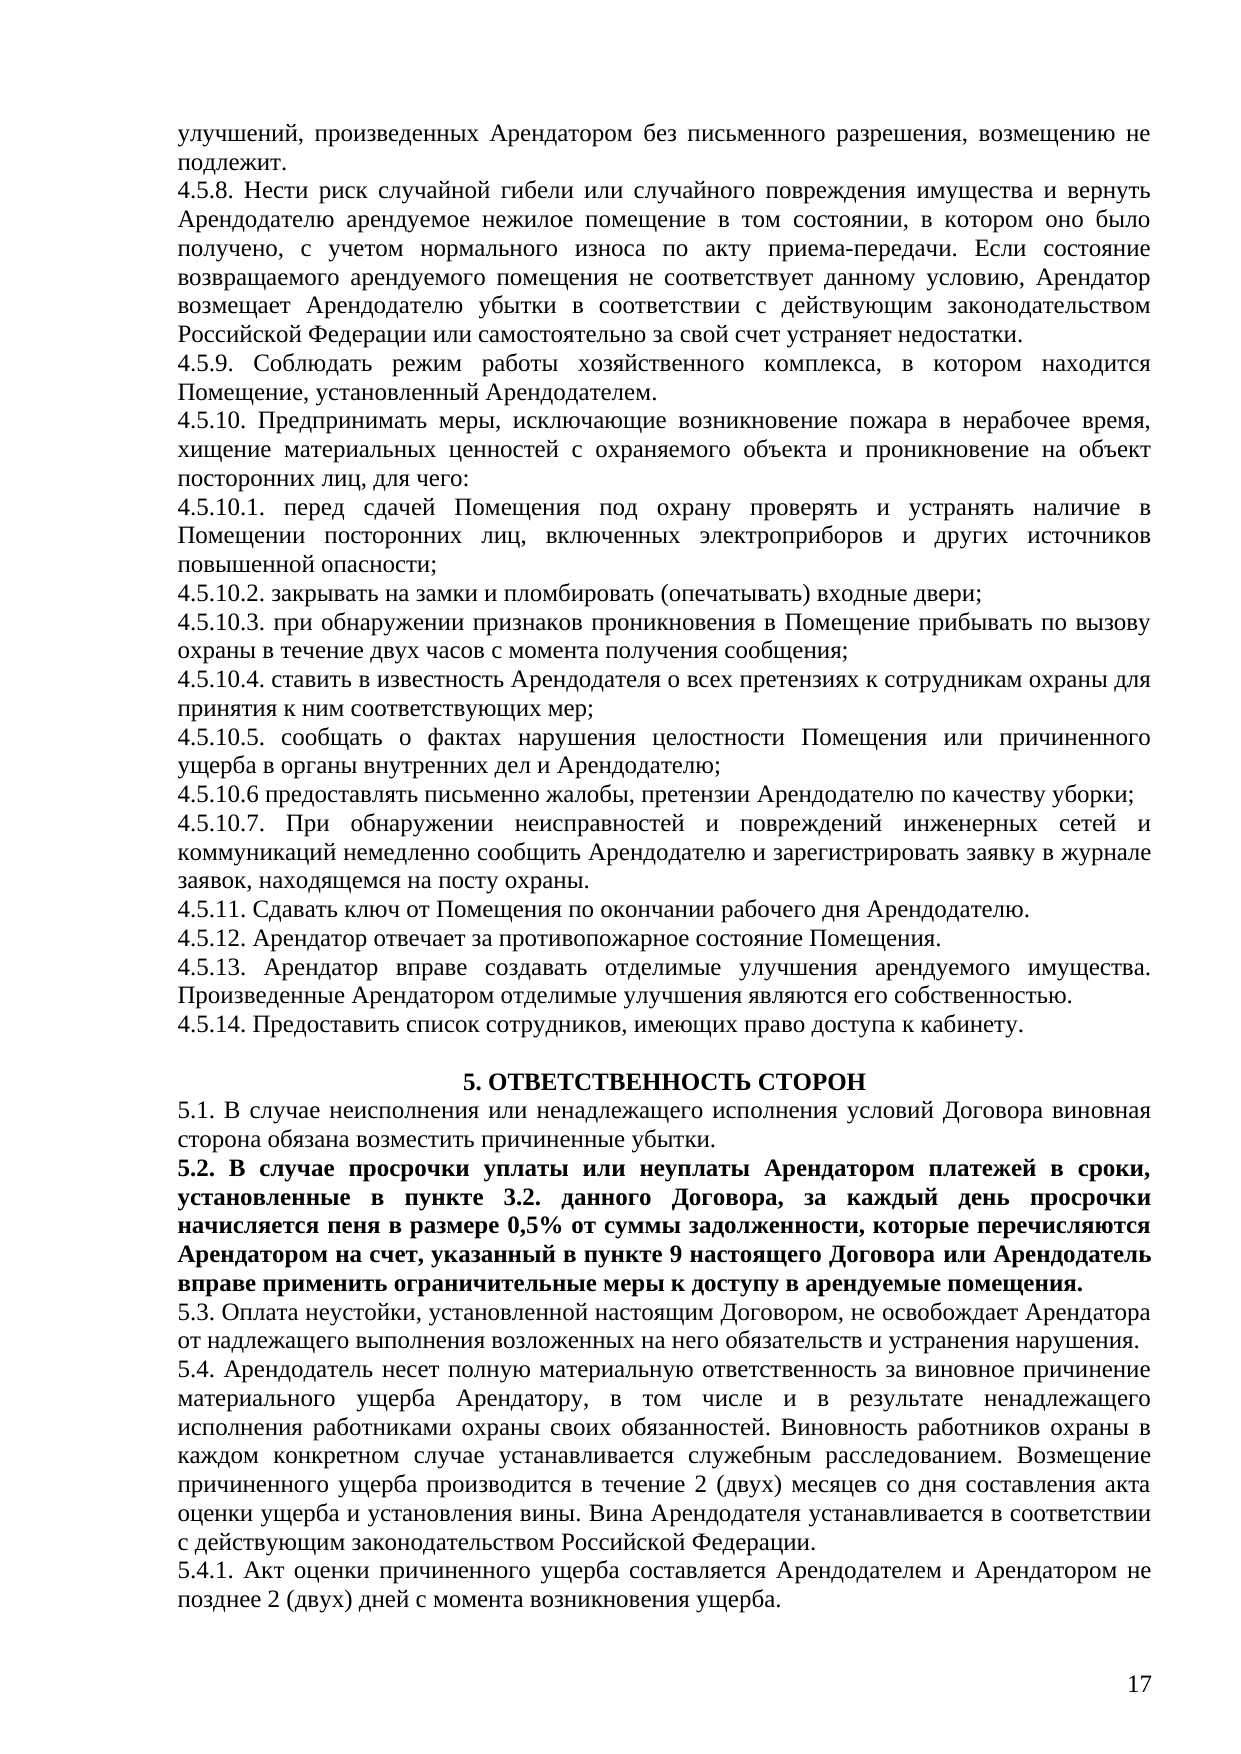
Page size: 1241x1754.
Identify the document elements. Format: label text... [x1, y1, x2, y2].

text 5.2. В случае просрочки уплаты или неуплаты Арендатором платежей в сроки, установленные в пункте 3.2. данного Договора, за каждый день просрочки начисляется пеня в размере 0,5% от суммы задолженности, которые перечисляются Арендатором на счет, указанный в пункте 9 настоящего Договора или Арендодатель вправе применить ограничительные меры к доступу в арендуемые помещения. [177, 1153, 1152, 1297]
text 5.1. В случае неисполнения или ненадлежащего исполнения условий Договора виновная сторона обязана возместить причиненные убытки. [177, 1096, 1152, 1153]
text 4.5.10. Предпринимать меры, исключающие возникновение пожара в нерабочее время, хищение материальных ценностей с охраняемого объекта и проникновение на объект посторонних лиц, для чего: [177, 406, 1152, 492]
text 4.5.10.5. сообщать о фактах нарушения целостности Помещения или причиненного ущерба в органы внутренних дел и Арендодателю; [177, 722, 1152, 779]
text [177, 118, 1152, 176]
text 4.5.10.3. при обнаружении признаков проникновения в Помещение прибывать по вызову охраны в течение двух часов с момента получения сообщения; [177, 607, 1152, 664]
text 4.5.10.1. перед сдачей Помещения под охрану проверять и устранять наличие в Помещении посторонних лиц, включенных электроприборов и других источников повышенной опасности; [177, 492, 1152, 578]
text 4.5.10.4. ставить в известность Арендодателя о всех претензиях к сотрудникам охраны для принятия к ним соответствующих мер; [177, 664, 1152, 722]
text 4.5.14. Предоставить список сотрудников, имеющих право доступа к кабинету. [177, 1009, 1152, 1038]
text 5.3. Оплата неустойки, установленной настоящим Договором, не освобождает Арендатора от надлежащего выполнения возложенных на него обязательств и устранения нарушения. [177, 1297, 1152, 1354]
text 5.4.1. Акт оценки причиненного ущерба составляется Арендодателем и Арендатором не позднее 2 (двух) дней с момента возникновения ущерба. [177, 1556, 1152, 1613]
text 4.5.11. Сдавать ключ от Помещения по окончании рабочего дня Арендодателю. [177, 894, 1152, 923]
text 5. ОТВЕТСТВЕННОСТЬ СТОРОН [177, 1067, 1152, 1096]
text 4.5.12. Арендатор отвечает за противопожарное состояние Помещения. [177, 923, 1152, 952]
text 5.4. Арендодатель несет полную материальную ответственность за виновное причинение материального ущерба Арендатору, в том числе и в результате ненадлежащего исполнения работниками охраны своих обязанностей. Виновность работников охраны в каждом конкретном случае устанавливается служебным расследованием. Возмещение причиненного ущерба производится в течение 2 (двух) месяцев со дня составления акта оценки ущерба и установления вины. Вина Арендодателя устанавливается в соответствии с действующим законодательством Российской Федерации. [177, 1354, 1152, 1556]
text 4.5.10.7. При обнаружении неисправностей и повреждений инженерных сетей и коммуникаций немедленно сообщить Арендодателю и зарегистрировать заявку в журнале заявок, находящемся на посту охраны. [177, 808, 1152, 894]
text 4.5.9. Соблюдать режим работы хозяйственного комплекса, в котором находится Помещение, установленный Арендодателем. [177, 348, 1152, 406]
text 4.5.8. Нести риск случайной гибели или случайного повреждения имущества и вернуть Арендодателю арендуемое нежилое помещение в том состоянии, в котором оно было получено, с учетом нормального износа по акту приема-передачи. Если состояние возвращаемого арендуемого помещения не соответствует данному условию, Арендатор возмещает Арендодателю убытки в соответствии с действующим законодательством Российской Федерации или самостоятельно за свой счет устраняет недостатки. [177, 176, 1152, 348]
text 4.5.10.6 предоставлять письменно жалобы, претензии Арендодателю по качеству уборки; [177, 779, 1152, 808]
text 4.5.10.2. закрывать на замки и пломбировать (опечатывать) входные двери; [177, 578, 1152, 607]
text 4.5.13. Арендатор вправе создавать отделимые улучшения арендуемого имущества. Произведенные Арендатором отделимые улучшения являются его собственностью. [177, 952, 1152, 1009]
